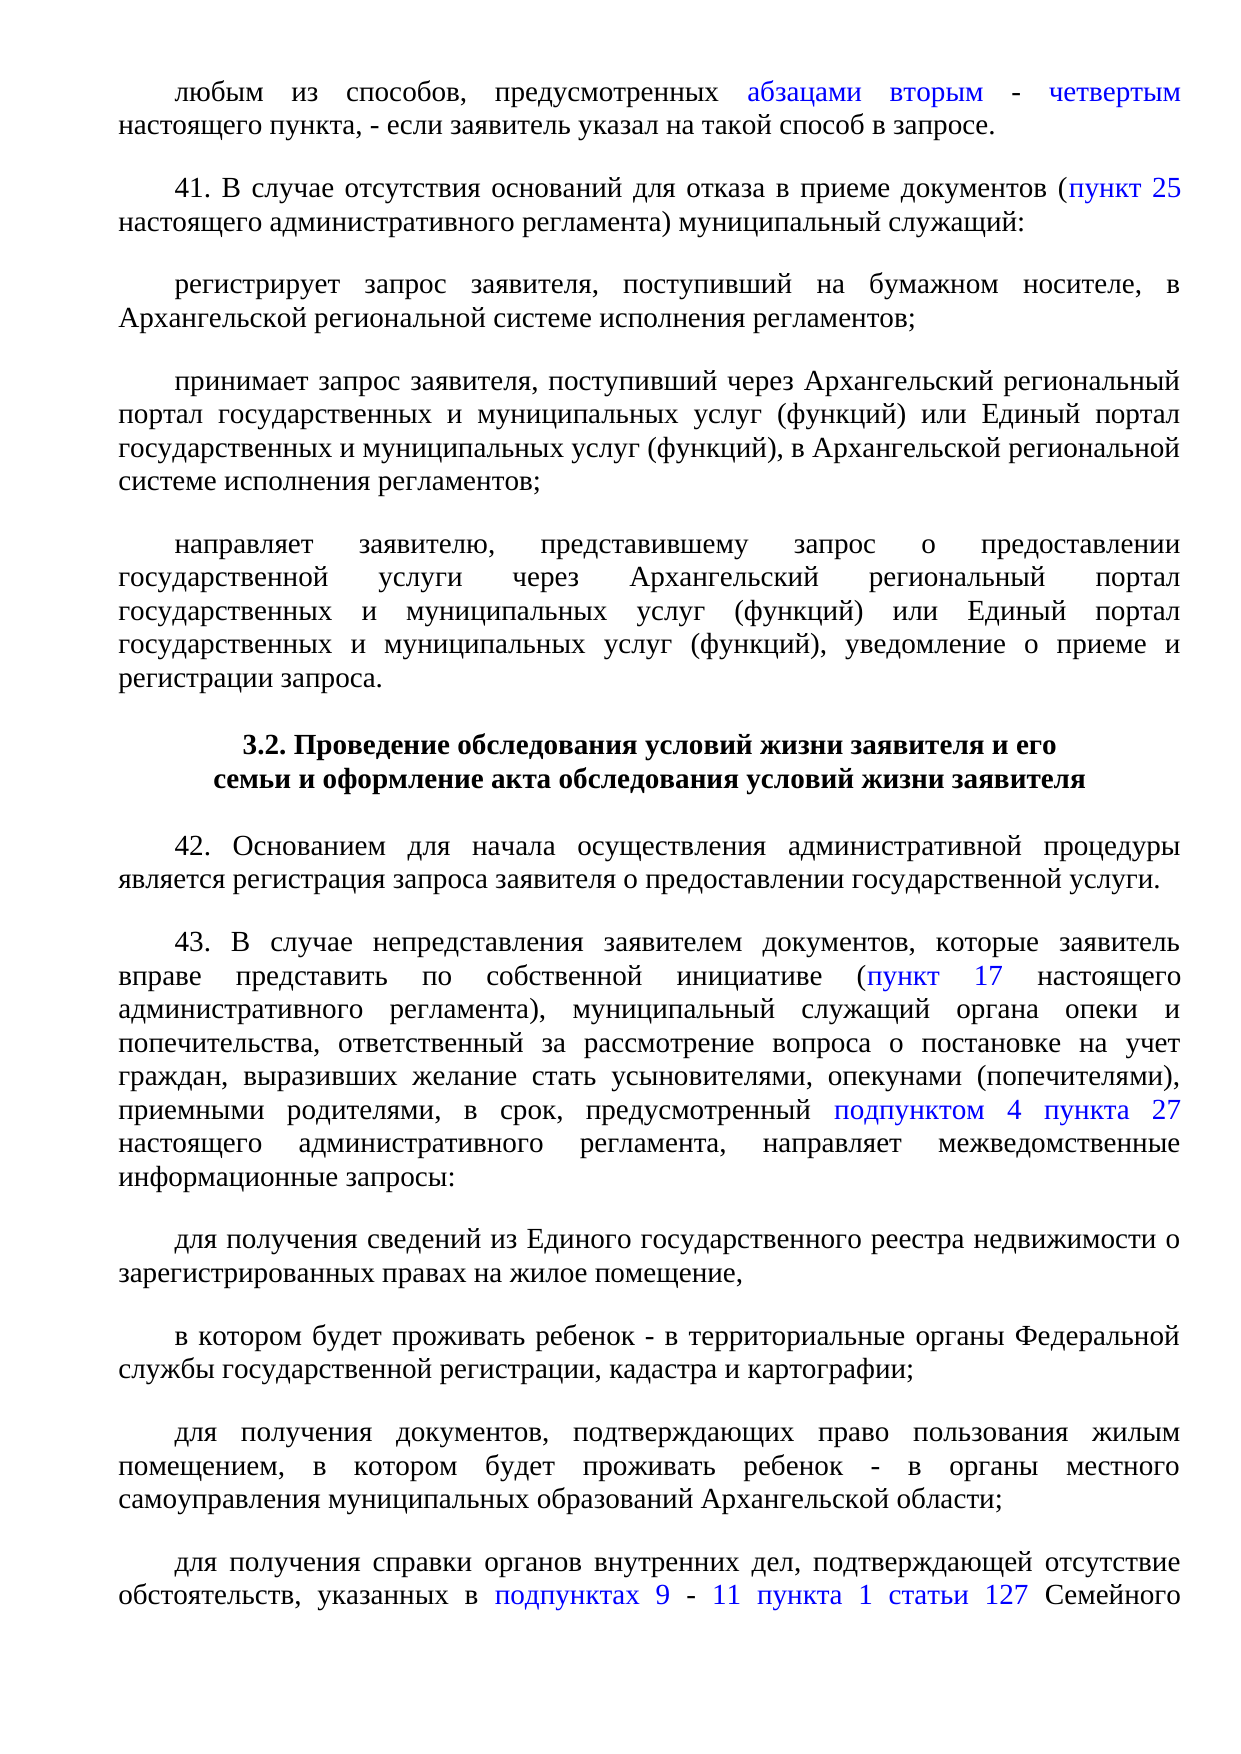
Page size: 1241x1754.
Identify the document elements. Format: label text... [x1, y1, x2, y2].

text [118, 1544, 1181, 1611]
text любым из способов, предусмотренных абзацами вторым - четвертым настоящего пункта, - если заявитель указал на такой способ в запросе. [118, 74, 1181, 141]
text принимает запрос заявителя, поступивший через Архангельский региональный портал государственных и муниципальных услуг (функций) или Единый портал государственных и муниципальных услуг (функций), в Архангельской региональной системе исполнения регламентов; [118, 363, 1181, 497]
text направляет заявителю, представившему запрос о предоставлении государственной услуги через Архангельский региональный портал государственных и муниципальных услуг (функций) или Единый портал государственных и муниципальных услуг (функций), уведомление о приеме и регистрации запроса. [118, 526, 1181, 694]
text в котором будет проживать ребенок - в территориальные органы Федеральной службы государственной регистрации, кадастра и картографии; [118, 1318, 1181, 1385]
text 3.2. Проведение обследования условий жизни заявителя и его [118, 727, 1181, 761]
text семьи и оформление акта обследования условий жизни заявителя [118, 761, 1181, 794]
text регистрирует запрос заявителя, поступивший на бумажном носителе, в Архангельской региональной системе исполнения регламентов; [118, 266, 1181, 333]
text 43. В случае непредставления заявителем документов, которые заявитель вправе представить по собственной инициативе (пункт 17 настоящего административного регламента), муниципальный служащий органа опеки и попечительства, ответственный за рассмотрение вопроса о постановке на учет граждан, выразивших желание стать усыновителями, опекунами (попечителями), приемными родителями, в срок, предусмотренный подпунктом 4 пункта 27 настоящего административного регламента, направляет межведомственные информационные запросы: [118, 924, 1181, 1192]
text 42. Основанием для начала осуществления административной процедуры является регистрация запроса заявителя о предоставлении государственной услуги. [118, 828, 1181, 895]
text для получения сведений из Единого государственного реестра недвижимости о зарегистрированных правах на жилое помещение, [118, 1222, 1181, 1289]
text для получения документов, подтверждающих право пользования жилым помещением, в котором будет проживать ребенок - в органы местного самоуправления муниципальных образований Архангельской области; [118, 1414, 1181, 1515]
text 41. В случае отсутствия оснований для отказа в приеме документов (пункт 25 настоящего административного регламента) муниципальный служащий: [118, 170, 1181, 237]
